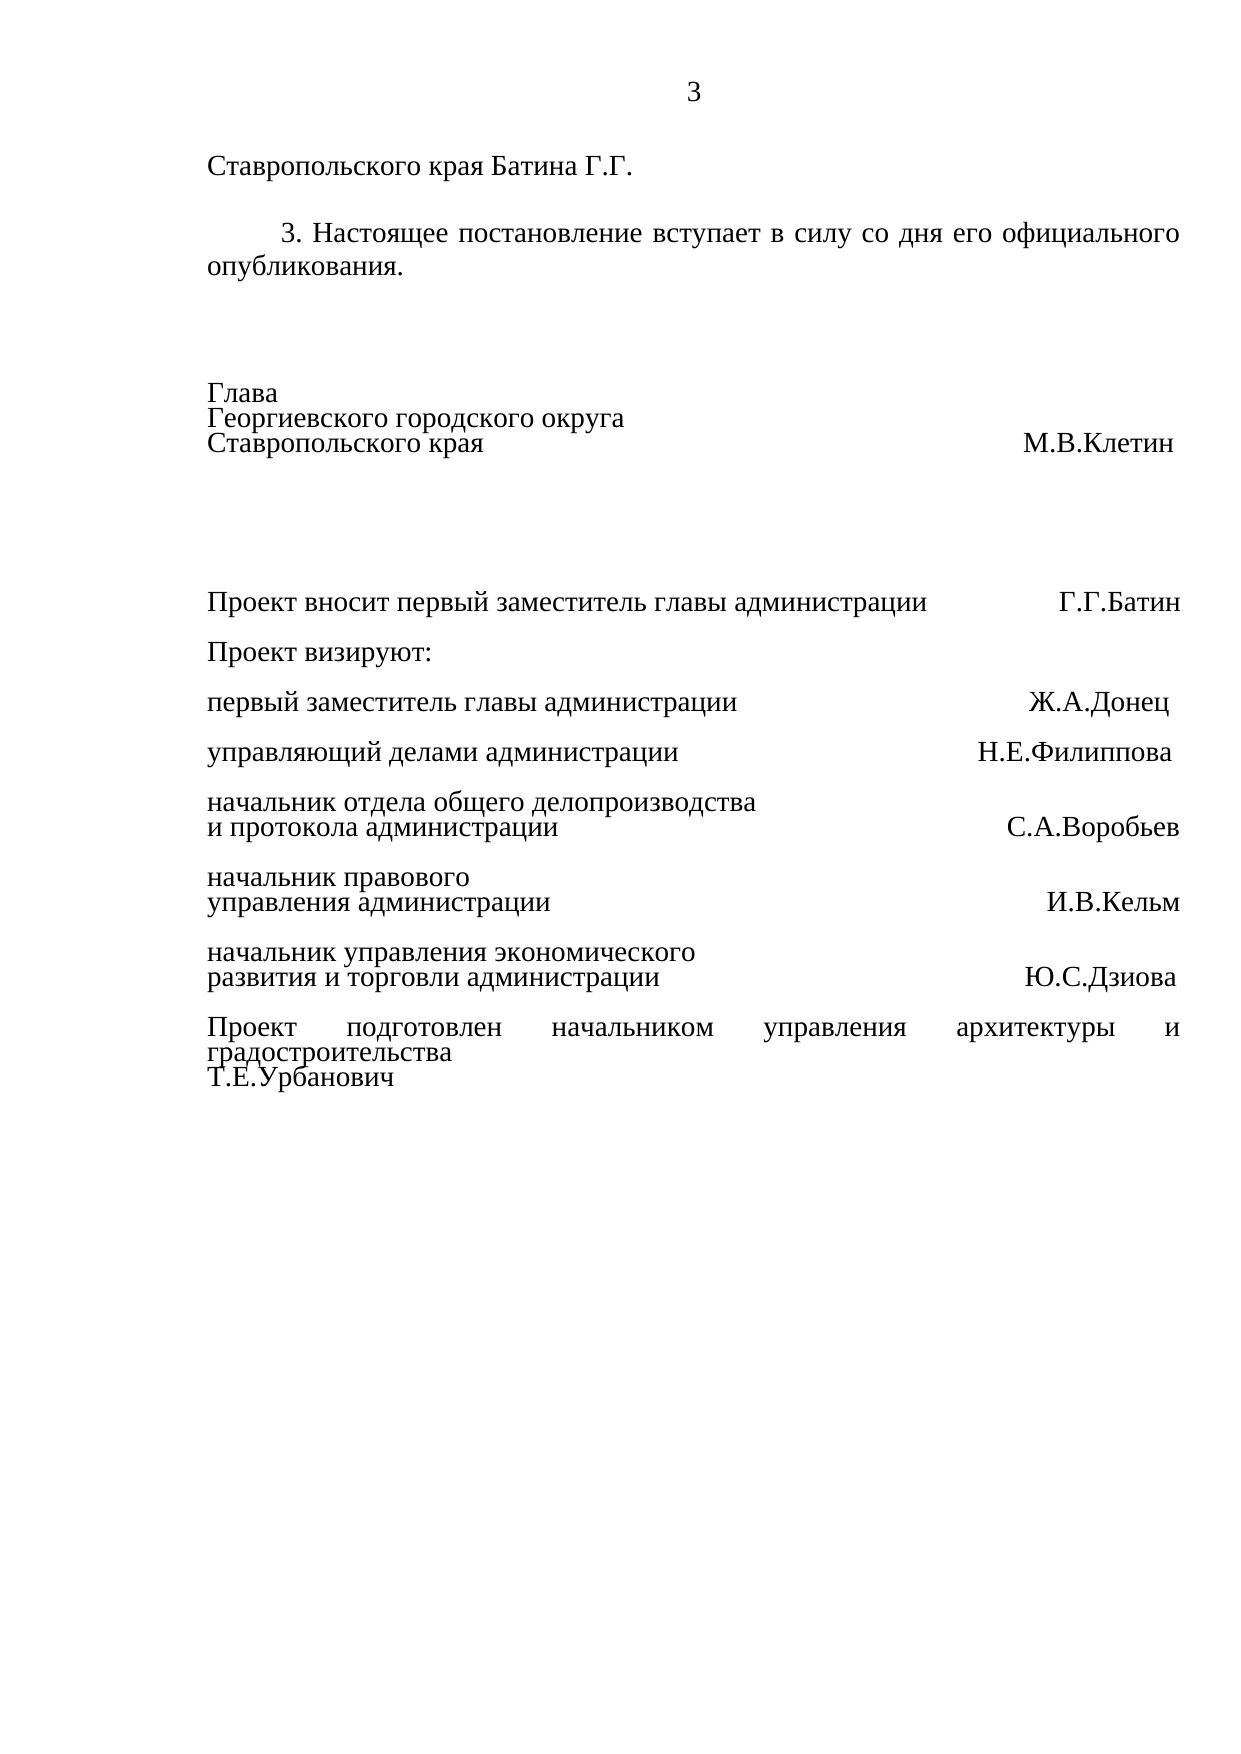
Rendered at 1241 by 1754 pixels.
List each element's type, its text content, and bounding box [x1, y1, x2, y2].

text Проект визируют: [207, 642, 1181, 667]
text и протокола администрации С.А.Воробьев [207, 817, 1181, 842]
text Проект подготовлен начальником управления архитектуры и градостроительства Т.Е.Урбанович [207, 1017, 1181, 1092]
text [207, 148, 1181, 181]
text 3. Настоящее постановление вступает в силу со дня его официального опубликования. [207, 215, 1181, 282]
text первый заместитель главы администрации Ж.А.Донец [207, 692, 1097, 717]
text управления администрации И.В.Кельм [207, 892, 1181, 917]
text начальник отдела общего делопроизводства [207, 792, 1181, 817]
text начальник управления экономического [207, 942, 1181, 967]
text Глава [207, 382, 1181, 407]
text развития и торговли администрации Ю.С.Дзиова [207, 967, 1095, 992]
text управляющий делами администрации Н.Е.Филиппова [207, 742, 1181, 767]
text Ставропольского края М.В.Клетин [207, 432, 1181, 457]
text Георгиевского городского округа [207, 407, 1181, 432]
text начальник правового [207, 867, 1181, 892]
text Проект вносит первый заместитель главы администрации Г.Г.Батин [207, 592, 1181, 617]
